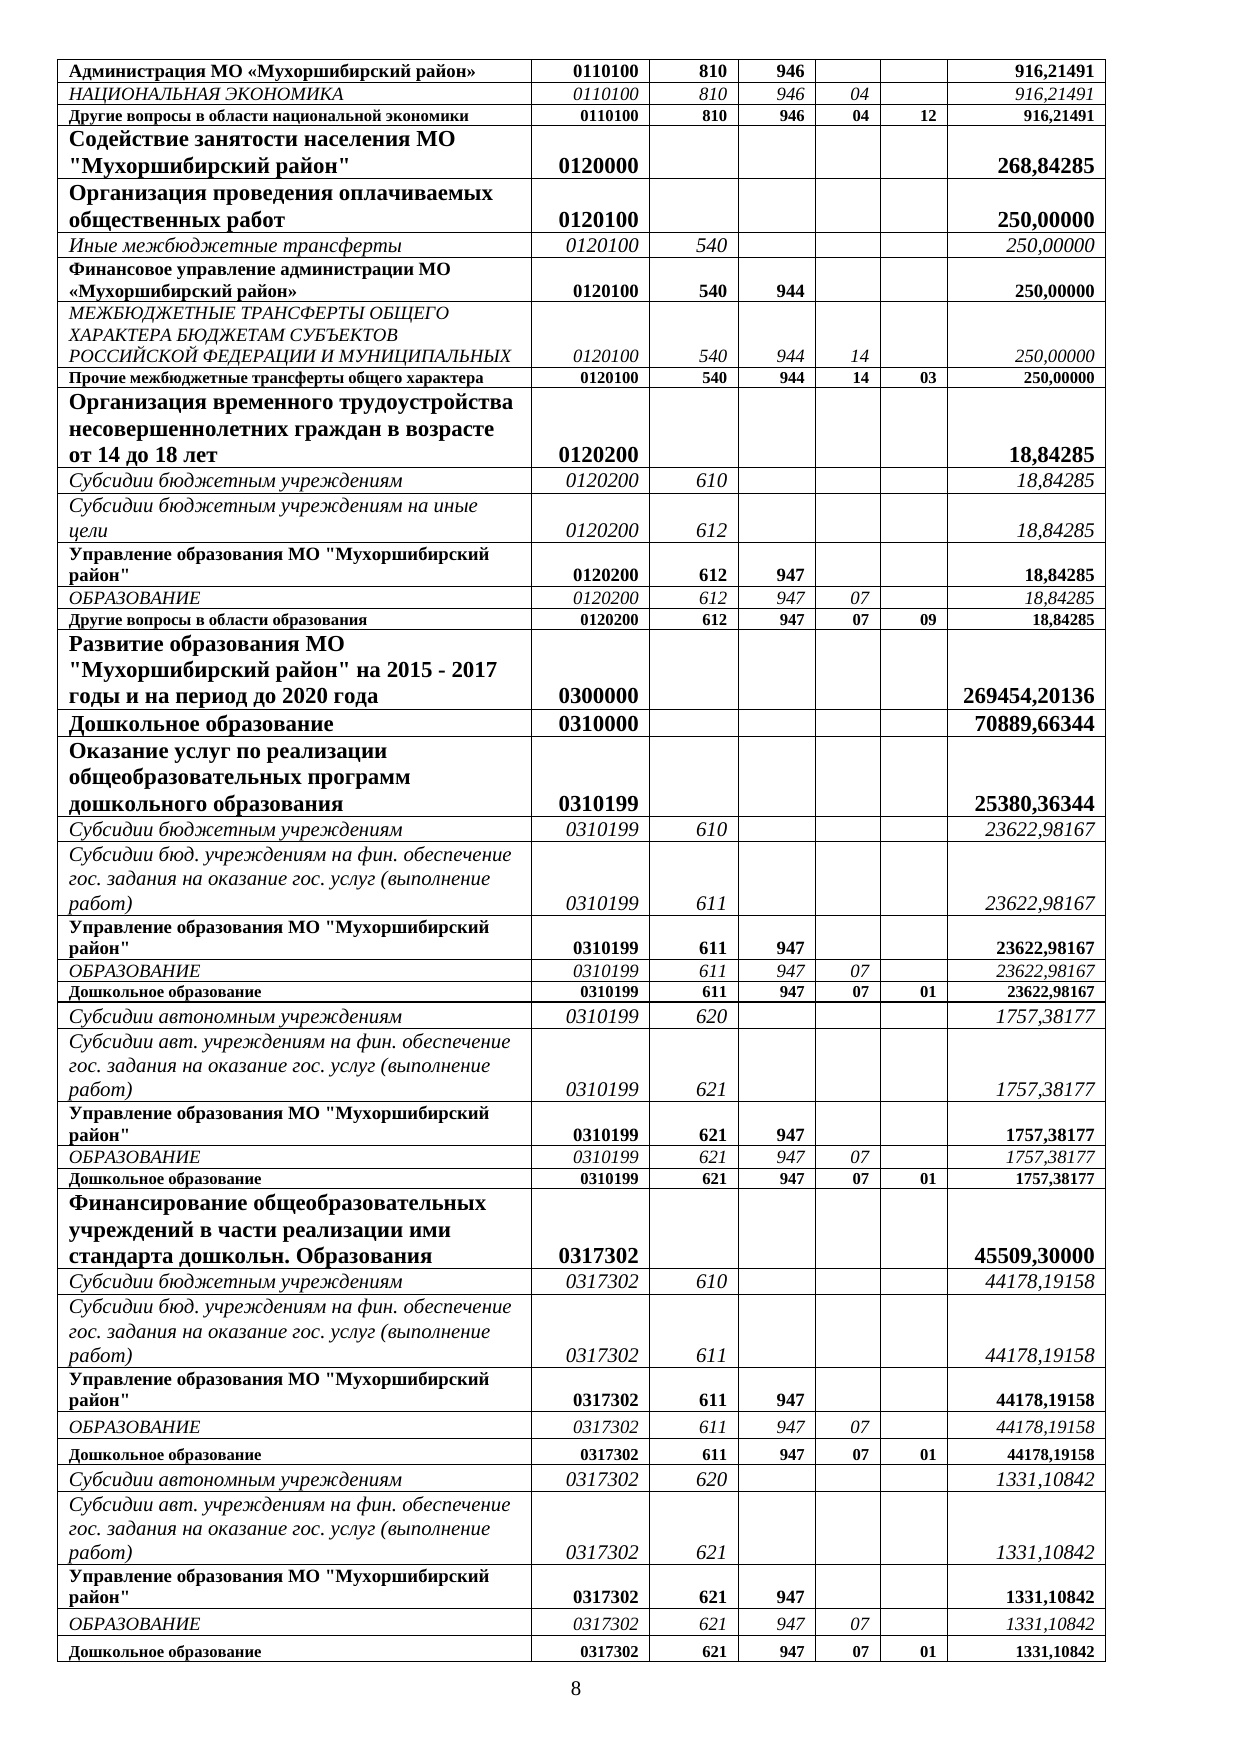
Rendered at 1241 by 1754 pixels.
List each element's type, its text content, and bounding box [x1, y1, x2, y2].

table_cell 250,00000 [948, 258, 1105, 301]
table_cell 540 [650, 368, 738, 387]
table_cell [816, 1269, 880, 1293]
table_cell 0110100 [532, 105, 649, 124]
table_cell [881, 233, 947, 257]
table_cell 04 [816, 83, 880, 104]
table_cell [739, 710, 815, 736]
table_cell [739, 1189, 815, 1268]
table_cell Дошкольное образование [58, 982, 531, 1001]
table_cell [650, 630, 738, 709]
table_cell 23622,98167 [948, 842, 1105, 914]
table_cell 946 [739, 105, 815, 124]
table_cell 947 [739, 543, 815, 586]
table_cell 12 [881, 105, 947, 124]
table_cell 70889,66344 [948, 710, 1105, 736]
table_cell 250,00000 [948, 368, 1105, 387]
table_cell [739, 388, 815, 467]
table_cell [650, 388, 738, 467]
table_cell [739, 179, 815, 232]
table_cell 23622,98167 [948, 982, 1105, 1001]
table_cell 947 [739, 587, 815, 608]
table_cell Субсидии автономным учреждениям [58, 1465, 531, 1491]
table_cell 810 [650, 83, 738, 104]
table_cell 07 [816, 1439, 880, 1464]
table_cell [881, 1565, 947, 1608]
table_cell 947 [739, 1169, 815, 1188]
table_cell [881, 1368, 947, 1411]
table_cell 540 [650, 258, 738, 301]
table_cell 947 [739, 1146, 815, 1168]
table_cell 621 [650, 1609, 738, 1634]
table_cell Финансирование общеобразовательных учреждений в части реализации ими стандарта дошкольн. Образования [58, 1189, 531, 1268]
table_cell 18,84285 [948, 609, 1105, 628]
table_cell Субсидии авт. учреждениям на фин. обеспечение гос. задания на оказание гос. услуг (выполнение работ) [58, 1492, 531, 1564]
table_cell 23622,98167 [948, 916, 1105, 959]
table_cell ОБРАЗОВАНИЕ [58, 1412, 531, 1437]
table_cell 23622,98167 [948, 817, 1105, 841]
table_cell 612 [650, 543, 738, 586]
table_cell 18,84285 [948, 587, 1105, 608]
table_cell [739, 817, 815, 841]
table_cell [816, 916, 880, 959]
table_cell 0310199 [532, 817, 649, 841]
table_cell 621 [650, 1029, 738, 1101]
table_cell 540 [650, 302, 738, 367]
table_cell 0310199 [532, 1102, 649, 1145]
table_cell [816, 817, 880, 841]
table_cell 0317302 [532, 1295, 649, 1367]
table_cell 14 [816, 368, 880, 387]
table_cell [881, 83, 947, 104]
table_cell [881, 388, 947, 467]
table_cell [739, 630, 815, 709]
table_cell [881, 1003, 947, 1028]
table_cell Субсидии бюджетным учреждениям [58, 1269, 531, 1293]
table_cell [881, 630, 947, 709]
table_cell 620 [650, 1003, 738, 1028]
table_cell 18,84285 [948, 468, 1105, 492]
table_cell 944 [739, 302, 815, 367]
table_cell [881, 1295, 947, 1367]
table_cell 611 [650, 982, 738, 1001]
table_cell 0310199 [532, 916, 649, 959]
table_cell 947 [739, 960, 815, 981]
table_cell 44178,19158 [948, 1412, 1105, 1437]
table_cell 0317302 [532, 1412, 649, 1437]
table_cell 1331,10842 [948, 1609, 1105, 1634]
table_cell Субсидии бюджетным учреждениям [58, 817, 531, 841]
table_cell [881, 468, 947, 492]
table_cell 18,84285 [948, 494, 1105, 542]
table_cell 07 [816, 1169, 880, 1188]
table_cell [650, 126, 738, 178]
table_cell 0310199 [532, 842, 649, 914]
table_cell 947 [739, 916, 815, 959]
table_cell 0317302 [532, 1636, 649, 1661]
table_cell [881, 737, 947, 816]
table_cell [816, 1102, 880, 1145]
table_cell 916,21491 [948, 60, 1105, 82]
table_cell [739, 1492, 815, 1564]
table_cell Дошкольное образование [58, 1439, 531, 1464]
table_cell 621 [650, 1169, 738, 1188]
table_cell 1331,10842 [948, 1465, 1105, 1491]
table_cell 44178,19158 [948, 1269, 1105, 1293]
table_cell [739, 842, 815, 914]
table_cell 0317302 [532, 1609, 649, 1634]
table_cell Дошкольное образование [58, 1169, 531, 1188]
table_cell 03 [881, 368, 947, 387]
table_cell 621 [650, 1146, 738, 1168]
table_cell Субсидии бюд. учреждениям на фин. обеспечение гос. задания на оказание гос. услуг (выполнение работ) [58, 1295, 531, 1367]
table_cell [816, 1295, 880, 1367]
table_cell 07 [816, 1636, 880, 1661]
table_cell 916,21491 [948, 105, 1105, 124]
table_cell [739, 1465, 815, 1491]
table_cell 947 [739, 1636, 815, 1661]
table_cell 946 [739, 83, 815, 104]
table_cell 1757,38177 [948, 1169, 1105, 1188]
table_cell [881, 587, 947, 608]
table_cell 01 [881, 1169, 947, 1188]
table_cell 1331,10842 [948, 1492, 1105, 1564]
table_cell 611 [650, 1368, 738, 1411]
table_cell [881, 1269, 947, 1293]
table_cell 611 [650, 1412, 738, 1437]
table_cell [881, 543, 947, 586]
table_cell [816, 737, 880, 816]
table_cell [881, 817, 947, 841]
table_cell 07 [816, 609, 880, 628]
table_cell [881, 1492, 947, 1564]
table_cell 944 [739, 258, 815, 301]
table_cell Субсидии бюджетным учреждениям [58, 468, 531, 492]
table_cell 0120200 [532, 587, 649, 608]
table_cell Администрация МО «Мухоршибирский район» [58, 60, 531, 82]
table_cell 610 [650, 1269, 738, 1293]
table_cell 916,21491 [948, 83, 1105, 104]
table_cell Субсидии авт. учреждениям на фин. обеспечение гос. задания на оказание гос. услуг (выполнение работ) [58, 1029, 531, 1101]
table_cell Субсидии бюджетным учреждениям на иные цели [58, 494, 531, 542]
table_cell [816, 710, 880, 736]
table_cell Оказание услуг по реализации общеобразовательных программ дошкольного образования [58, 737, 531, 816]
table_cell 0120200 [532, 543, 649, 586]
table_cell [816, 1003, 880, 1028]
table_cell 0300000 [532, 630, 649, 709]
table_cell [739, 468, 815, 492]
table_cell [881, 710, 947, 736]
table_cell [650, 1189, 738, 1268]
table_cell 0120100 [532, 233, 649, 257]
table_cell 07 [816, 982, 880, 1001]
table_cell 0120100 [532, 368, 649, 387]
table_cell ОБРАЗОВАНИЕ [58, 587, 531, 608]
table_cell [816, 1492, 880, 1564]
table_cell Субсидии автономным учреждениям [58, 1003, 531, 1028]
table_cell 612 [650, 587, 738, 608]
table_cell 0317302 [532, 1465, 649, 1491]
table_cell МЕЖБЮДЖЕТНЫЕ ТРАНСФЕРТЫ ОБЩЕГО ХАРАКТЕРА БЮДЖЕТАМ СУБЪЕКТОВ РОССИЙСКОЙ ФЕДЕРАЦИИ И МУНИЦИПАЛЬНЫХ [58, 302, 531, 367]
table_cell ОБРАЗОВАНИЕ [58, 1146, 531, 1168]
table_cell 07 [816, 587, 880, 608]
table_cell 07 [816, 1146, 880, 1168]
table_cell 250,00000 [948, 233, 1105, 257]
table_cell 947 [739, 609, 815, 628]
table_cell Управление образования МО "Мухоршибирский район" [58, 1368, 531, 1411]
table_cell Финансовое управление администрации МО «Мухоршибирский район» [58, 258, 531, 301]
table_cell ОБРАЗОВАНИЕ [58, 1609, 531, 1634]
table_cell [881, 179, 947, 232]
table_cell 18,84285 [948, 543, 1105, 586]
table_cell 0110100 [532, 83, 649, 104]
table_cell 01 [881, 982, 947, 1001]
table_cell 0120200 [532, 494, 649, 542]
table_cell [816, 1465, 880, 1491]
table_cell 0310199 [532, 960, 649, 981]
table_cell 01 [881, 1439, 947, 1464]
table_cell 01 [881, 1636, 947, 1661]
table_cell Другие вопросы в области образования [58, 609, 531, 628]
table_cell 09 [881, 609, 947, 628]
table_cell 0310199 [532, 1169, 649, 1188]
table_cell [739, 126, 815, 178]
table_cell 0317302 [532, 1492, 649, 1564]
table_cell 44178,19158 [948, 1295, 1105, 1367]
table_cell [739, 233, 815, 257]
table_cell 44178,19158 [948, 1368, 1105, 1411]
table_cell [881, 1029, 947, 1101]
table_cell 621 [650, 1565, 738, 1608]
table_cell Развитие образования МО "Мухоршибирский район" на 2015 - 2017 годы и на период до 2020 года [58, 630, 531, 709]
table_cell 07 [816, 960, 880, 981]
table_cell Управление образования МО "Мухоршибирский район" [58, 916, 531, 959]
table_cell Дошкольное образование [58, 1636, 531, 1661]
table_cell 611 [650, 1295, 738, 1367]
table_cell 0317302 [532, 1189, 649, 1268]
table_cell [650, 710, 738, 736]
table_cell 0110100 [532, 60, 649, 82]
table_cell 620 [650, 1465, 738, 1491]
table_cell 18,84285 [948, 388, 1105, 467]
table_cell 810 [650, 105, 738, 124]
table_cell [881, 1412, 947, 1437]
table_cell [881, 842, 947, 914]
table_cell 0310000 [532, 710, 649, 736]
table_cell 611 [650, 960, 738, 981]
table_cell [816, 179, 880, 232]
table_cell 611 [650, 916, 738, 959]
table_cell Содействие занятости населения МО "Мухоршибирский район" [58, 126, 531, 178]
table_cell 0317302 [532, 1565, 649, 1608]
table_cell [881, 302, 947, 367]
table_cell 0120200 [532, 388, 649, 467]
table_cell Управление образования МО "Мухоршибирский район" [58, 1565, 531, 1608]
table_cell [816, 1189, 880, 1268]
table_cell [816, 126, 880, 178]
table_cell 0120100 [532, 258, 649, 301]
table_cell [881, 1609, 947, 1634]
table_cell [881, 1465, 947, 1491]
table_cell Прочие межбюджетные трансферты общего характера [58, 368, 531, 387]
table_cell [816, 468, 880, 492]
table_cell [739, 1003, 815, 1028]
table_cell [881, 960, 947, 981]
table_cell [816, 842, 880, 914]
table_cell 611 [650, 1439, 738, 1464]
table_cell 944 [739, 368, 815, 387]
table_cell 07 [816, 1412, 880, 1437]
table_cell 23622,98167 [948, 960, 1105, 981]
table_cell 45509,30000 [948, 1189, 1105, 1268]
table_cell Субсидии бюд. учреждениям на фин. обеспечение гос. задания на оказание гос. услуг (выполнение работ) [58, 842, 531, 914]
table_cell 621 [650, 1636, 738, 1661]
table_cell 540 [650, 233, 738, 257]
table_cell 0310199 [532, 1146, 649, 1168]
table_cell 610 [650, 817, 738, 841]
table_cell НАЦИОНАЛЬНАЯ ЭКОНОМИКА [58, 83, 531, 104]
table_cell 1331,10842 [948, 1636, 1105, 1661]
table_cell [816, 1565, 880, 1608]
table_cell [816, 60, 880, 82]
table_cell ОБРАЗОВАНИЕ [58, 960, 531, 981]
table_cell 250,00000 [948, 302, 1105, 367]
table_cell [881, 1146, 947, 1168]
table_cell 947 [739, 1368, 815, 1411]
table_cell 1757,38177 [948, 1003, 1105, 1028]
table_cell 25380,36344 [948, 737, 1105, 816]
table_cell 0120200 [532, 468, 649, 492]
table_cell 44178,19158 [948, 1439, 1105, 1464]
table_cell 612 [650, 494, 738, 542]
table_cell 0120100 [532, 179, 649, 232]
table_cell 07 [816, 1609, 880, 1634]
table_cell [816, 258, 880, 301]
table_cell Управление образования МО "Мухоршибирский район" [58, 1102, 531, 1145]
table_cell 610 [650, 468, 738, 492]
table_cell 621 [650, 1102, 738, 1145]
table_cell [881, 126, 947, 178]
table_cell 0310199 [532, 1029, 649, 1101]
table_cell 0120000 [532, 126, 649, 178]
table_cell [816, 543, 880, 586]
table_cell 0317302 [532, 1368, 649, 1411]
table_cell [816, 1368, 880, 1411]
table_cell 947 [739, 1102, 815, 1145]
table_cell 947 [739, 982, 815, 1001]
table_cell 268,84285 [948, 126, 1105, 178]
table_cell 1757,38177 [948, 1029, 1105, 1101]
table_cell [739, 494, 815, 542]
table_cell 947 [739, 1412, 815, 1437]
table_cell Дошкольное образование [58, 710, 531, 736]
table_cell [881, 258, 947, 301]
table_cell 0120200 [532, 609, 649, 628]
table_cell [816, 1029, 880, 1101]
table_cell 946 [739, 60, 815, 82]
table_cell [881, 494, 947, 542]
table_cell [650, 179, 738, 232]
table_cell Организация временного трудоустройства несовершеннолетних граждан в возрасте от 14 до 18 лет [58, 388, 531, 467]
table_cell [881, 60, 947, 82]
table_cell Организация проведения оплачиваемых общественных работ [58, 179, 531, 232]
table_cell [816, 388, 880, 467]
table_cell [816, 494, 880, 542]
table_cell Другие вопросы в области национальной экономики [58, 105, 531, 124]
table_cell 612 [650, 609, 738, 628]
table_cell 04 [816, 105, 880, 124]
table_cell 14 [816, 302, 880, 367]
table_cell [816, 233, 880, 257]
table_cell 269454,20136 [948, 630, 1105, 709]
table_cell 0310199 [532, 737, 649, 816]
table_cell [816, 630, 880, 709]
table_cell [881, 916, 947, 959]
table_cell [739, 1269, 815, 1293]
table_cell 947 [739, 1609, 815, 1634]
table_cell 0317302 [532, 1269, 649, 1293]
table_cell 0317302 [532, 1439, 649, 1464]
table_cell Иные межбюджетные трансферты [58, 233, 531, 257]
table_cell 0310199 [532, 982, 649, 1001]
table_cell 947 [739, 1565, 815, 1608]
table_cell 1331,10842 [948, 1565, 1105, 1608]
table_cell [739, 1295, 815, 1367]
table_cell 621 [650, 1492, 738, 1564]
table_cell 947 [739, 1439, 815, 1464]
table_cell 0120100 [532, 302, 649, 367]
table_cell 810 [650, 60, 738, 82]
table_cell 1757,38177 [948, 1102, 1105, 1145]
table_cell [739, 1029, 815, 1101]
table_cell 1757,38177 [948, 1146, 1105, 1168]
table_cell [881, 1189, 947, 1268]
table_cell 611 [650, 842, 738, 914]
table_cell [881, 1102, 947, 1145]
table_cell [650, 737, 738, 816]
table_cell 0310199 [532, 1003, 649, 1028]
table_cell [739, 737, 815, 816]
table_cell 250,00000 [948, 179, 1105, 232]
table_cell Управление образования МО "Мухоршибирский район" [58, 543, 531, 586]
